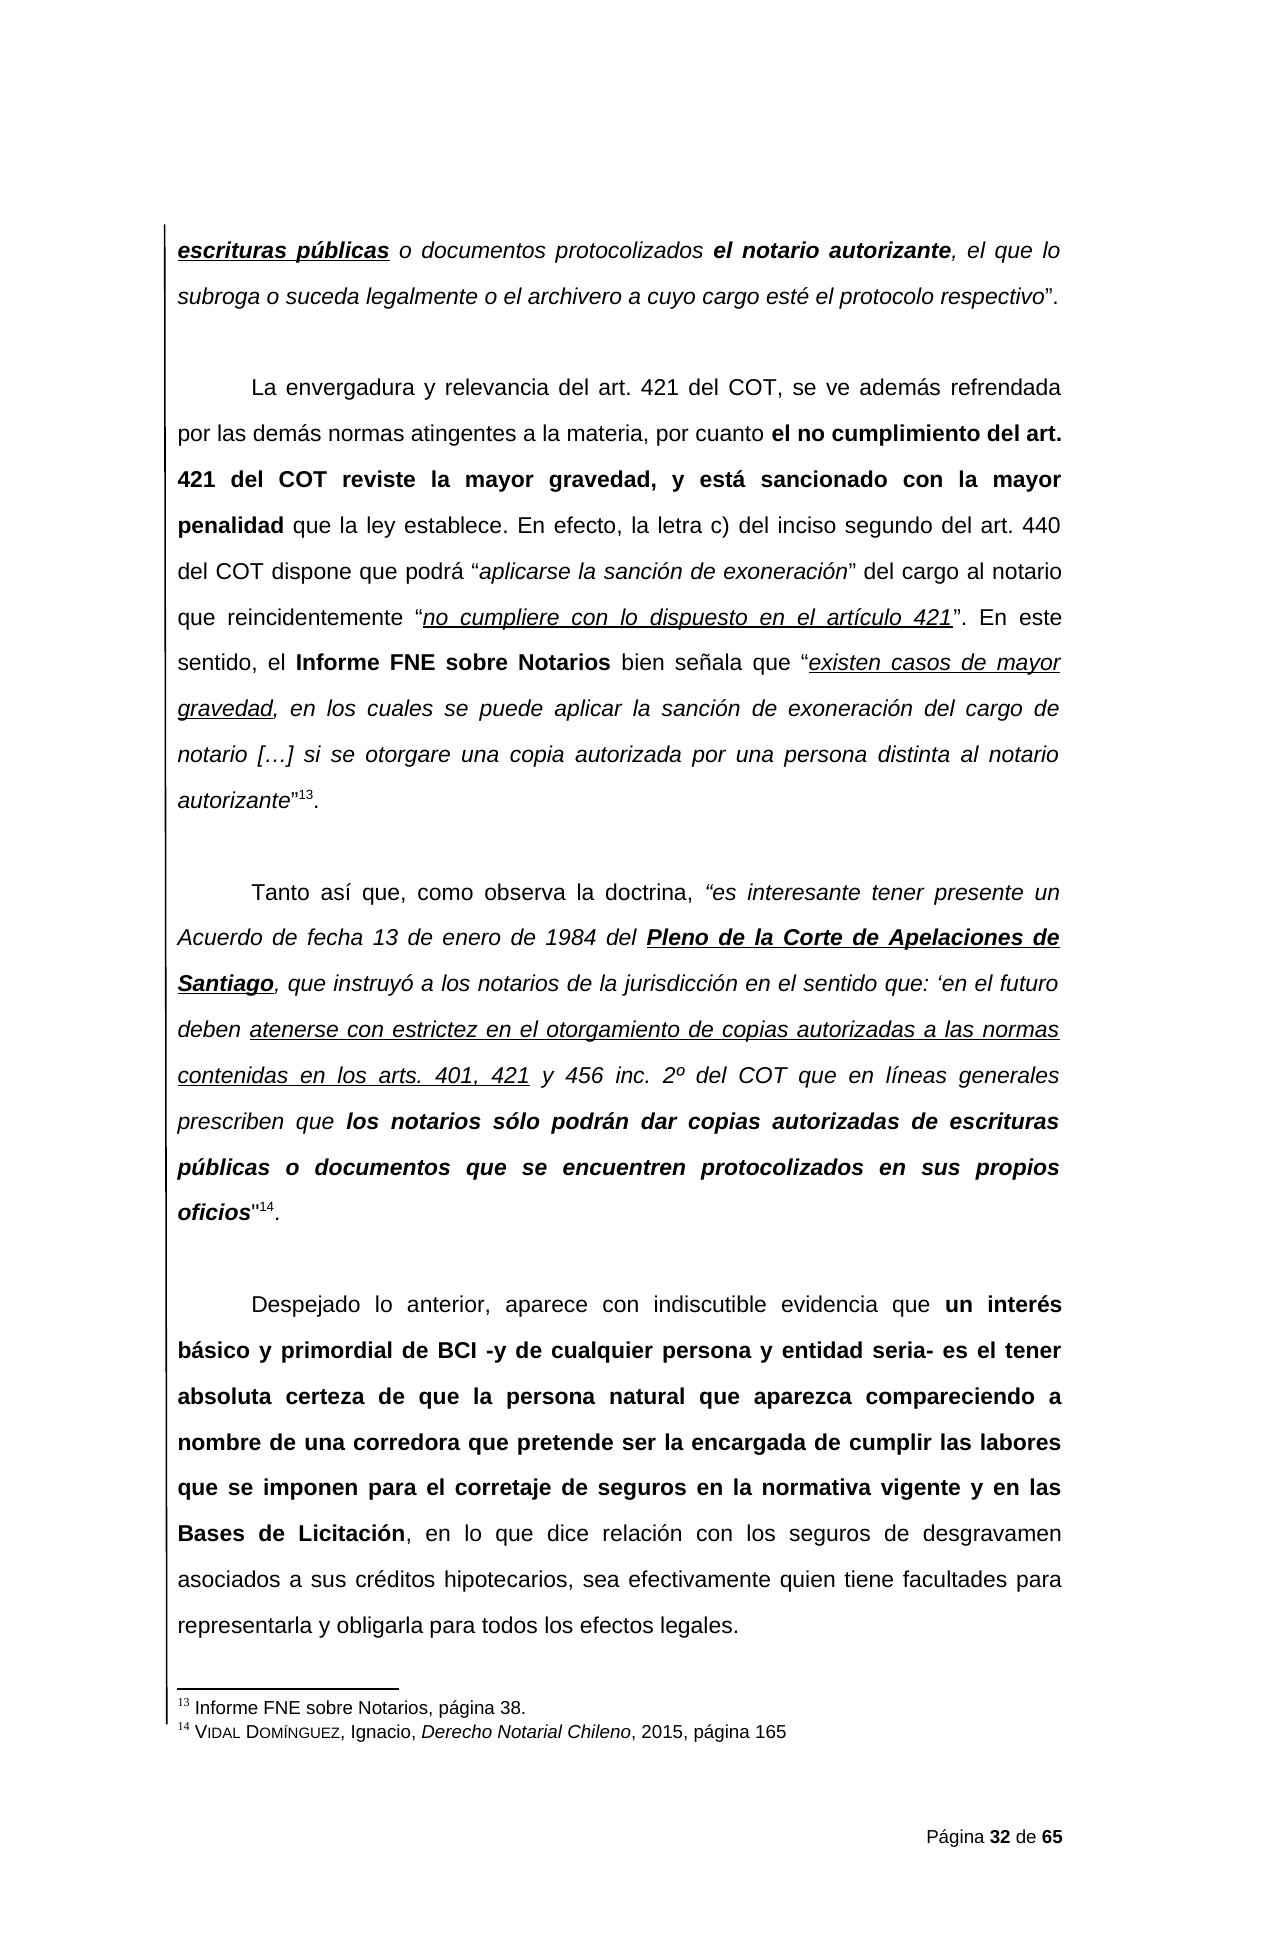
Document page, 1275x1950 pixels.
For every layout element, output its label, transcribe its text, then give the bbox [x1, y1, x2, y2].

text Despejado lo anterior, aparece con indiscutible evidencia que un interés básico y primordial de BCI -y de cualquier persona y entidad seria- es el tener absoluta certeza de que la persona natural que aparezca compareciendo a nombre de una corredora que pretende ser la encargada de cumplir las labores que se imponen para el corretaje de seguros en la normativa vigente y en las Bases de Licitación, en lo que dice relación con los seguros de desgravamen asociados a sus créditos hipotecarios, sea efectivamente quien tiene facultades para representarla y obligarla para todos los efectos legales. [177, 1276, 1062, 1642]
text Tanto así que, como observa la doctrina, “es interesante tener presente un Acuerdo de fecha 13 de enero de 1984 del Pleno de la Corte de Apelaciones de Santiago, que instruyó a los notarios de la jurisdicción en el sentido que: ‘en el futuro deben atenerse con estrictez en el otorgamiento de copias autorizadas a las normas contenidas en los arts. 401, 421 y 456 inc. 2º del COT que en líneas generales prescriben que los notarios sólo podrán dar copias autorizadas de escrituras públicas o documentos que se encuentren protocolizados en sus propios oficios". [177, 863, 1062, 1230]
text La envergadura y relevancia del art. 421 del COT, se ve además refrendada por las demás normas atingentes a la materia, por cuanto el no cumplimiento del art. 421 del COT reviste la mayor gravedad, y está sancionado con la mayor penalidad que la ley establece. En efecto, la letra c) del inciso segundo del art. 440 del COT dispone que podrá “aplicarse la sanción de exoneración” del cargo al notario que reincidentemente “no cumpliere con lo dispuesto en el artículo 421”. En este sentido, el Informe FNE sobre Notarios bien señala que “existen casos de mayor gravedad, en los cuales se puede aplicar la sanción de exoneración del cargo de notario […] si se otorgare una copia autorizada por una persona distinta al notario autorizante”. [177, 359, 1062, 817]
